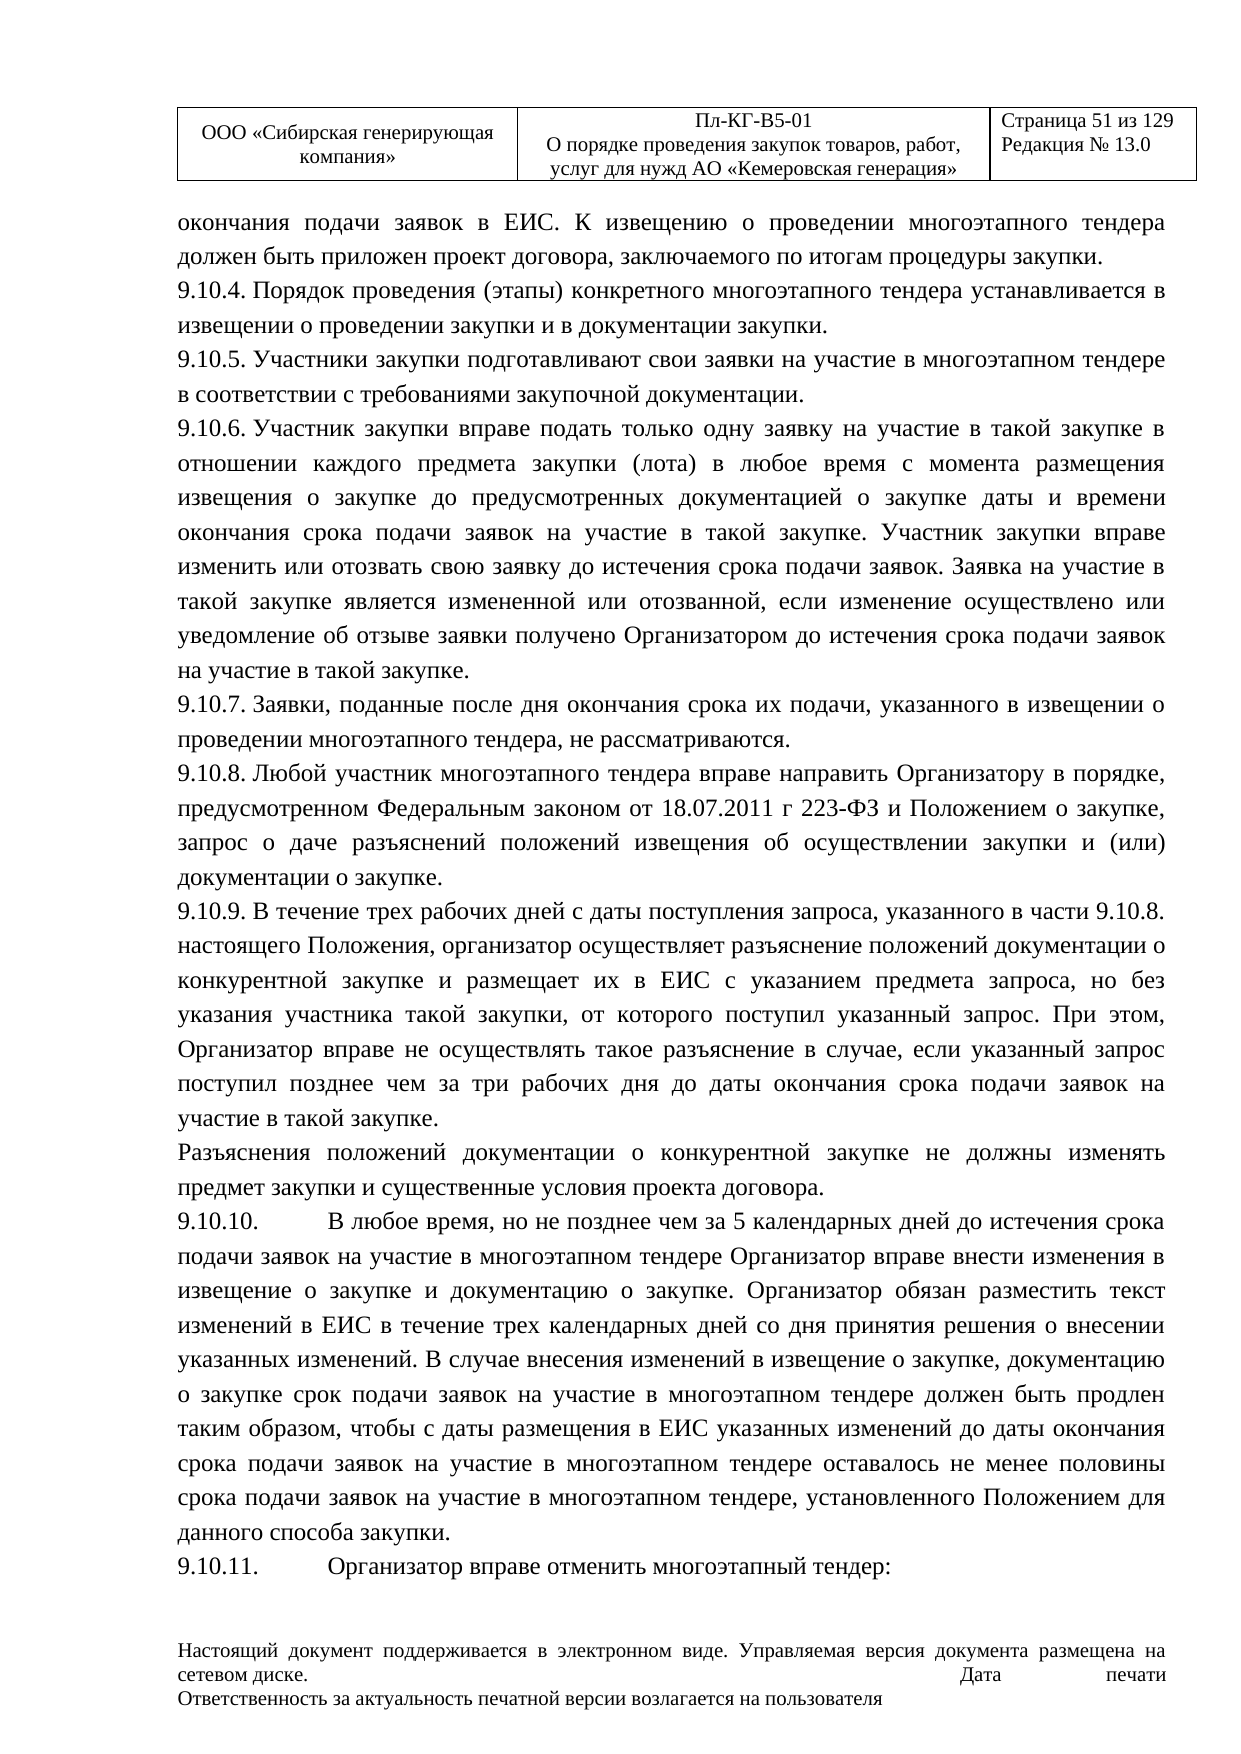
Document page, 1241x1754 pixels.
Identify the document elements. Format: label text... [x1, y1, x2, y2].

list Заявки, поданные после дня окончания срока их подачи, указанного в извещении о проведении многоэтапного тендера, не рассматриваются. [177, 689, 1166, 752]
list Разъяснения положений документации о конкурентной закупке не должны изменять предмет закупки и существенные условия проекта договора. [177, 1137, 1166, 1201]
list В течение трех рабочих дней с даты поступления запроса, указанного в части 9.10.8. настоящего Положения, организатор осуществляет разъяснение положений документации о конкурентной закупке и размещает их в ЕИС с указанием предмета запроса, но без указания участника такой закупки, от которого поступил указанный запрос. При этом, Организатор вправе не осуществлять такое разъяснение в случае, если указанный запрос поступил позднее чем за три рабочих дня до даты окончания срока подачи заявок на участие в такой закупке. [177, 896, 1166, 1132]
list Участник закупки вправе подать только одну заявку на участие в такой закупке в отношении каждого предмета закупки (лота) в любое время с момента размещения извещения о закупке до предусмотренных документацией о закупке даты и времени окончания срока подачи заявок на участие в такой закупке. Участник закупки вправе изменить или отозвать свою заявку до истечения срока подачи заявок. Заявка на участие в такой закупке является измененной или отозванной, если изменение осуществлено или уведомление об отзыве заявки получено Организатором до истечения срока подачи заявок на участие в такой закупке. [177, 413, 1166, 683]
list Любой участник многоэтапного тендера вправе направить Организатору в порядке, предусмотренном Федеральным законом от 18.07.2011 г 223-ФЗ и Положением о закупке, запрос о даче разъяснений положений извещения об осуществлении закупки и (или) документации о закупке. [177, 758, 1166, 890]
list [177, 207, 1166, 270]
list Участники закупки подготавливают свои заявки на участие в многоэтапном тендере в соответствии с требованиями закупочной документации. [177, 344, 1166, 408]
list Организатор вправе отменить многоэтапный тендер: [177, 1551, 1166, 1580]
list Порядок проведения (этапы) конкретного многоэтапного тендера устанавливается в извещении о проведении закупки и в документации закупки. [177, 276, 1166, 339]
list В любое время, но не позднее чем за 5 календарных дней до истечения срока подачи заявок на участие в многоэтапном тендере Организатор вправе внести изменения в извещение о закупке и документацию о закупке. Организатор обязан разместить текст изменений в ЕИС в течение трех календарных дней со дня принятия решения о внесении указанных изменений. В случае внесения изменений в извещение о закупке, документацию о закупке срок подачи заявок на участие в многоэтапном тендере должен быть продлен таким образом, чтобы с даты размещения в ЕИС указанных изменений до даты окончания срока подачи заявок на участие в многоэтапном тендере оставалось не менее половины срока подачи заявок на участие в многоэтапном тендере, установленного Положением для данного способа закупки. [177, 1206, 1166, 1546]
